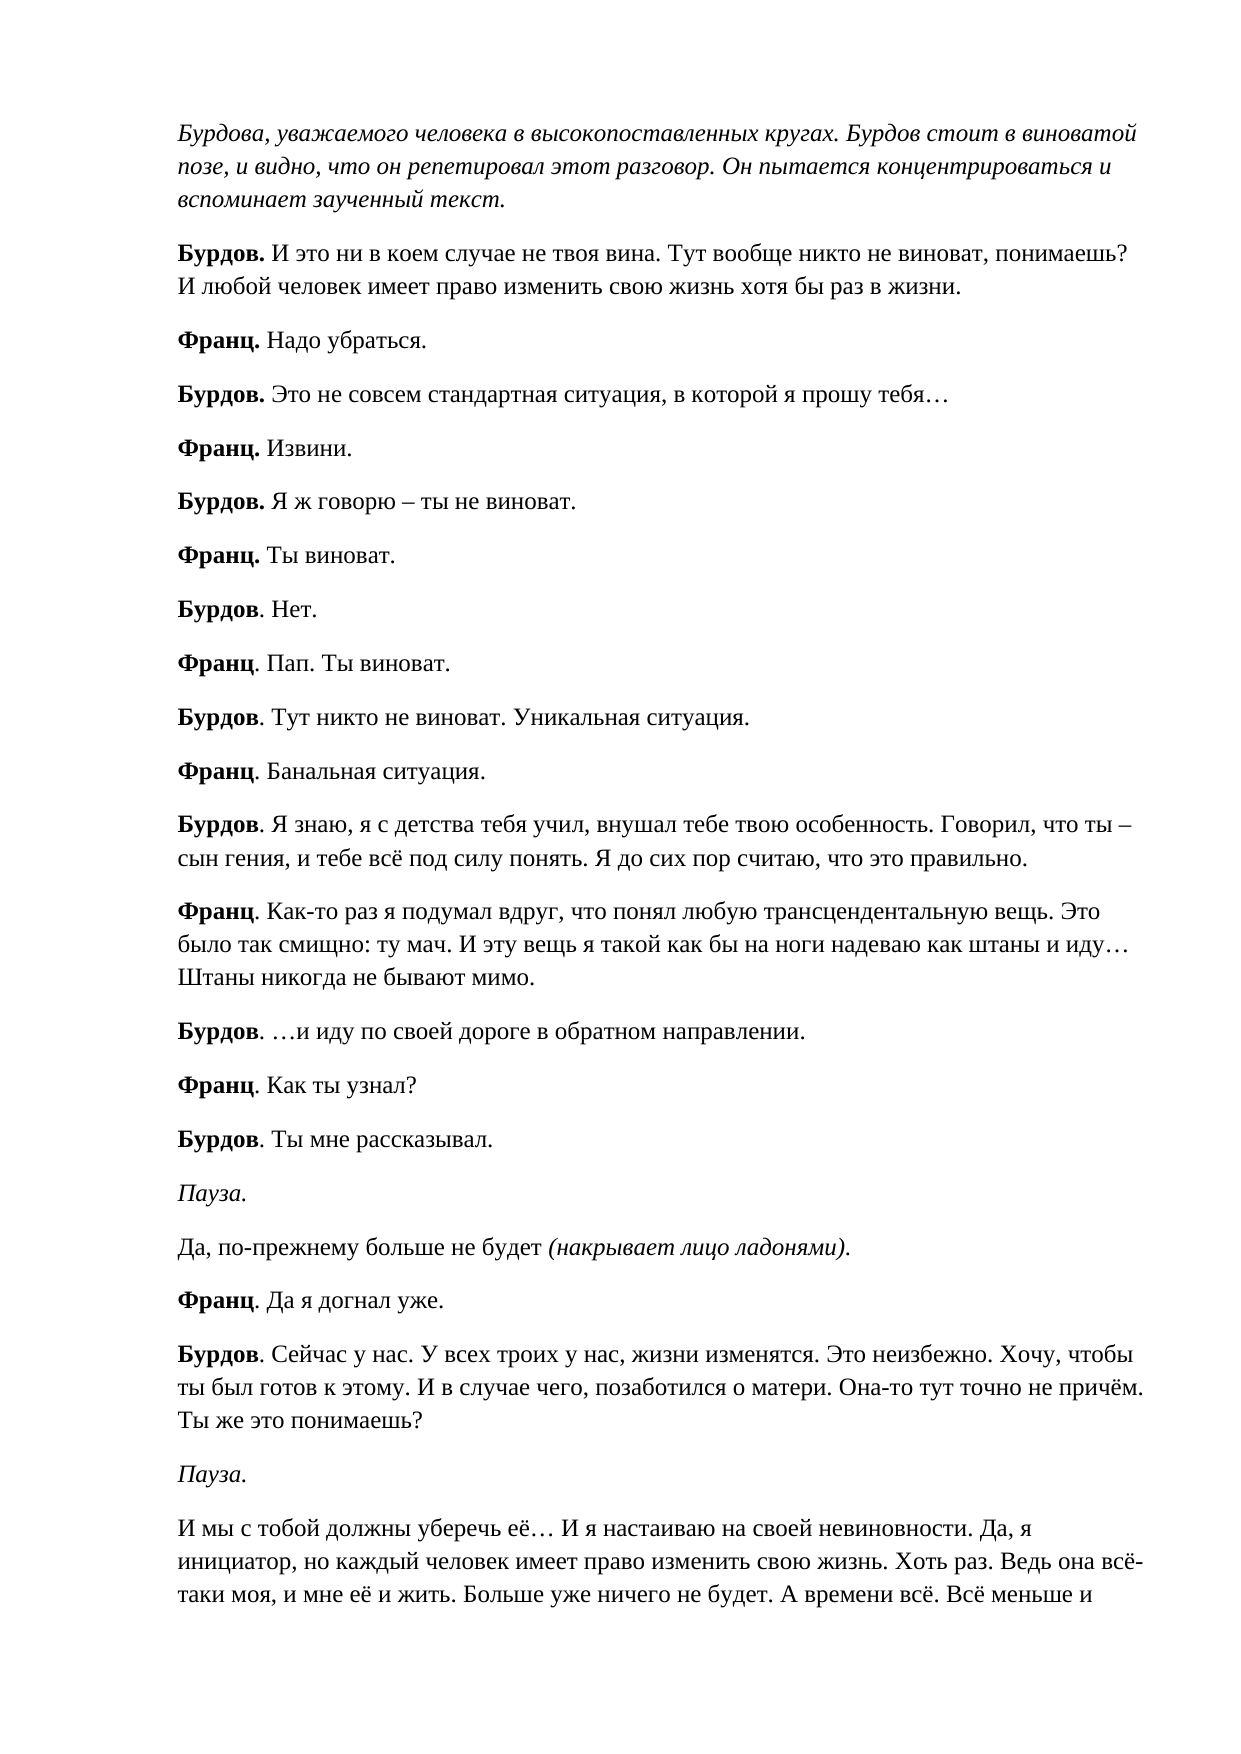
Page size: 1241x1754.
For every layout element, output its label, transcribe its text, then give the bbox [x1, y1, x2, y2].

text Франц. Пап. Ты виноват. [177, 648, 1152, 677]
text Бурдов. …и иду по своей дороге в обратном направлении. [177, 1016, 1152, 1045]
text Франц. Как-то раз я подумал вдруг, что понял любую трансцендентальную вещь. Это было так смищно: ту мач. И эту вещь я такой как бы на ноги надеваю как штаны и иду… Штаны никогда не бывают мимо. [177, 896, 1152, 991]
text Да, по-прежнему больше не будет (накрывает лицо ладонями). [177, 1232, 1152, 1261]
text Франц. Ты виноват. [177, 540, 1152, 569]
text Бурдов. И это ни в коем случае не твоя вина. Тут вообще никто не виноват, понимаешь? И любой человек имеет право изменить свою жизнь хотя бы раз в жизни. [177, 238, 1152, 300]
text Франц. Надо убраться. [177, 325, 1152, 354]
text Бурдов. Я знаю, я с детства тебя учил, внушал тебе твою особенность. Говорил, что ты – сын гения, и тебе всё под силу понять. Я до сих пор считаю, что это правильно. [177, 809, 1152, 871]
text Пауза. [177, 1178, 1152, 1207]
text Франц. Банальная ситуация. [177, 756, 1152, 784]
text Бурдов. Я ж говорю – ты не виноват. [177, 486, 1152, 515]
text Франц. Да я догнал уже. [177, 1286, 1152, 1314]
text Бурдов. Ты мне рассказывал. [177, 1124, 1152, 1153]
text Бурдов. Сейчас у нас. У всех троих у нас, жизни изменятся. Это неизбежно. Хочу, чтобы ты был готов к этому. И в случае чего, позаботился о матери. Она-то тут точно не причём. Ты же это понимаешь? [177, 1339, 1152, 1434]
text Бурдов. Нет. [177, 594, 1152, 623]
text Франц. Как ты узнал? [177, 1070, 1152, 1099]
text Бурдов. Тут никто не виноват. Уникальная ситуация. [177, 702, 1152, 731]
text Бурдов. Это не совсем стандартная ситуация, в которой я прошу тебя… [177, 379, 1152, 407]
text Пауза. [177, 1459, 1152, 1488]
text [177, 118, 1152, 213]
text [177, 1513, 1152, 1608]
text Франц. Извини. [177, 433, 1152, 461]
